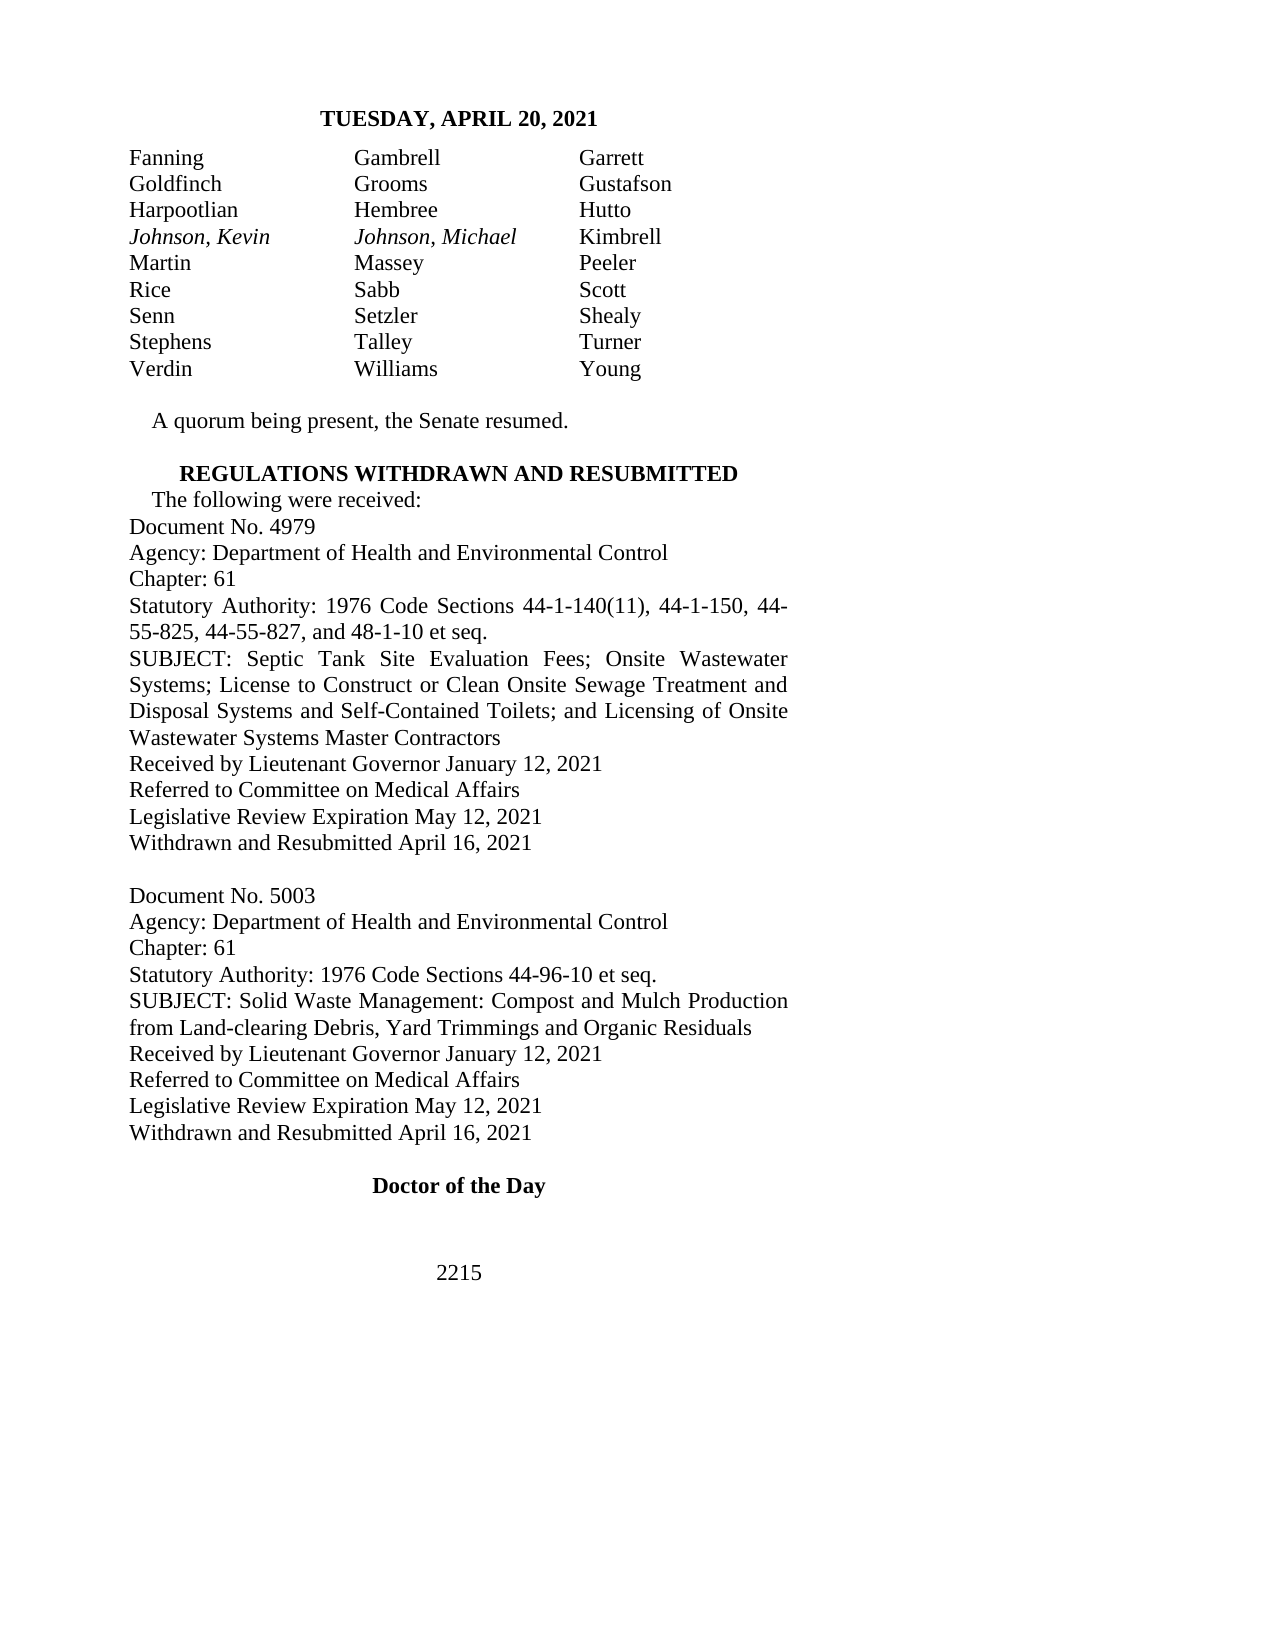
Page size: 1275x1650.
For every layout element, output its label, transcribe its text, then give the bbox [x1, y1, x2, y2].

text Referred to Committee on Medical Affairs [129, 1066, 789, 1093]
text Rice Sabb Scott [129, 276, 789, 302]
text Goldfinch Grooms Gustafson [129, 170, 789, 197]
text Agency: Department of Health and Environmental Control [129, 908, 789, 934]
text Statutory Authority: 1976 Code Sections 44-96-10 et seq. [129, 961, 789, 987]
text A quorum being present, the Senate resumed. [129, 407, 789, 434]
text The following were received: [129, 486, 789, 513]
text Senn Setzler Shealy [129, 302, 789, 328]
text SUBJECT: Solid Waste Management: Compost and Mulch Production from Land-clearing Debris, Yard Trimmings and Organic Residuals [129, 987, 789, 1040]
text Withdrawn and Resubmitted April 16, 2021 [129, 1119, 789, 1145]
text Fanning Gambrell Garrett [129, 144, 789, 170]
text Agency: Department of Health and Environmental Control [129, 539, 789, 566]
text Received by Lieutenant Governor January 12, 2021 [129, 1040, 789, 1066]
text Document No. 4979 [129, 513, 789, 539]
text Document No. 5003 [129, 882, 789, 908]
text Received by Lieutenant Governor January 12, 2021 [129, 750, 789, 776]
text Statutory Authority: 1976 Code Sections 44-1-140(11), 44-1-150, 44-55-825, 44-55-827, and 48-1-10 et seq. [129, 592, 789, 644]
text Legislative Review Expiration May 12, 2021 [129, 803, 789, 829]
text Withdrawn and Resubmitted April 16, 2021 [129, 829, 789, 855]
text Referred to Committee on Medical Affairs [129, 776, 789, 803]
text SUBJECT: Septic Tank Site Evaluation Fees; Onsite Wastewater Systems; License to Construct or Clean Onsite Sewage Treatment and Disposal Systems and Self-Contained Toilets; and Licensing of Onsite Wastewater Systems Master Contractors [129, 644, 789, 750]
text Chapter: 61 [129, 934, 789, 961]
text Harpootlian Hembree Hutto [129, 197, 789, 223]
text Legislative Review Expiration May 12, 2021 [129, 1093, 789, 1119]
text Stephens Talley Turner [129, 328, 789, 355]
text Johnson, Kevin Johnson, Michael Kimbrell [129, 223, 789, 249]
text Verdin Williams Young [129, 355, 789, 381]
text Doctor of the Day [129, 1172, 789, 1198]
text REGULATIONS WITHDRAWN AND RESUBMITTED [129, 460, 789, 486]
text Chapter: 61 [129, 566, 789, 592]
text Martin Massey Peeler [129, 249, 789, 276]
